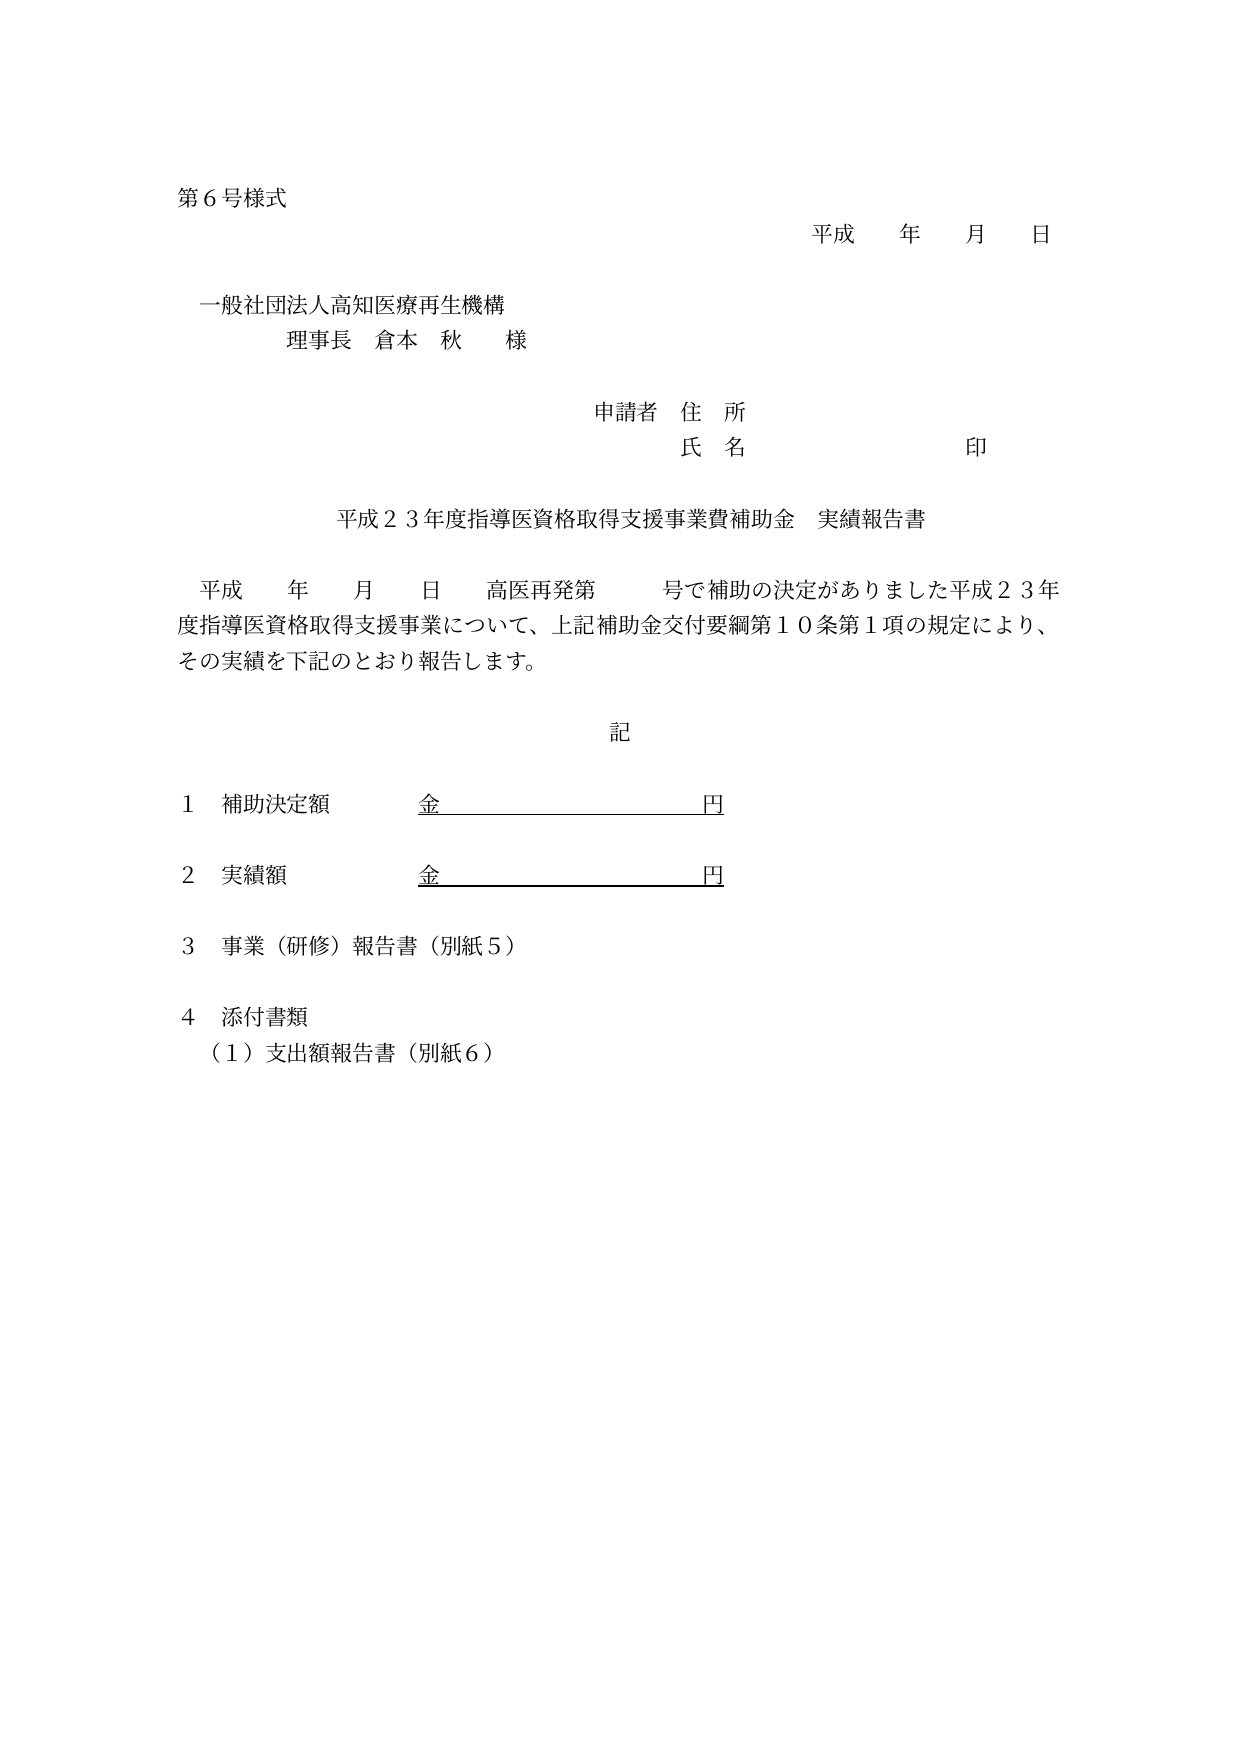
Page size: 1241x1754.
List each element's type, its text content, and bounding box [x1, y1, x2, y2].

text ４ 添付書類 [177, 998, 1063, 1034]
text ２ 実績額 金 円 [177, 856, 1063, 892]
text 平成 年 月 日 [177, 215, 1063, 250]
text 第６号様式 [177, 179, 1063, 215]
text 一般社団法人高知医療再生機構 [177, 286, 1063, 322]
text （１）支出額報告書（別紙６） [177, 1034, 1063, 1070]
text 平成２３年度指導医資格取得支援事業費補助金 実績報告書 [177, 500, 1063, 535]
text 申請者 住 所 [177, 393, 1063, 428]
text １ 補助決定額 金 円 [177, 785, 1063, 820]
text 平成 年 月 日 高医再発第 号で補助の決定がありました平成２３年度指導医資格取得支援事業について、上記補助金交付要綱第１０条第１項の規定により、その実績を下記のとおり報告します。 [177, 571, 1063, 678]
text 理事長 倉本 秋 様 [199, 322, 1063, 357]
text ３ 事業（研修）報告書（別紙５） [177, 927, 1063, 963]
subtitle 記 [177, 713, 1063, 749]
text 氏 名 印 [177, 428, 1063, 464]
